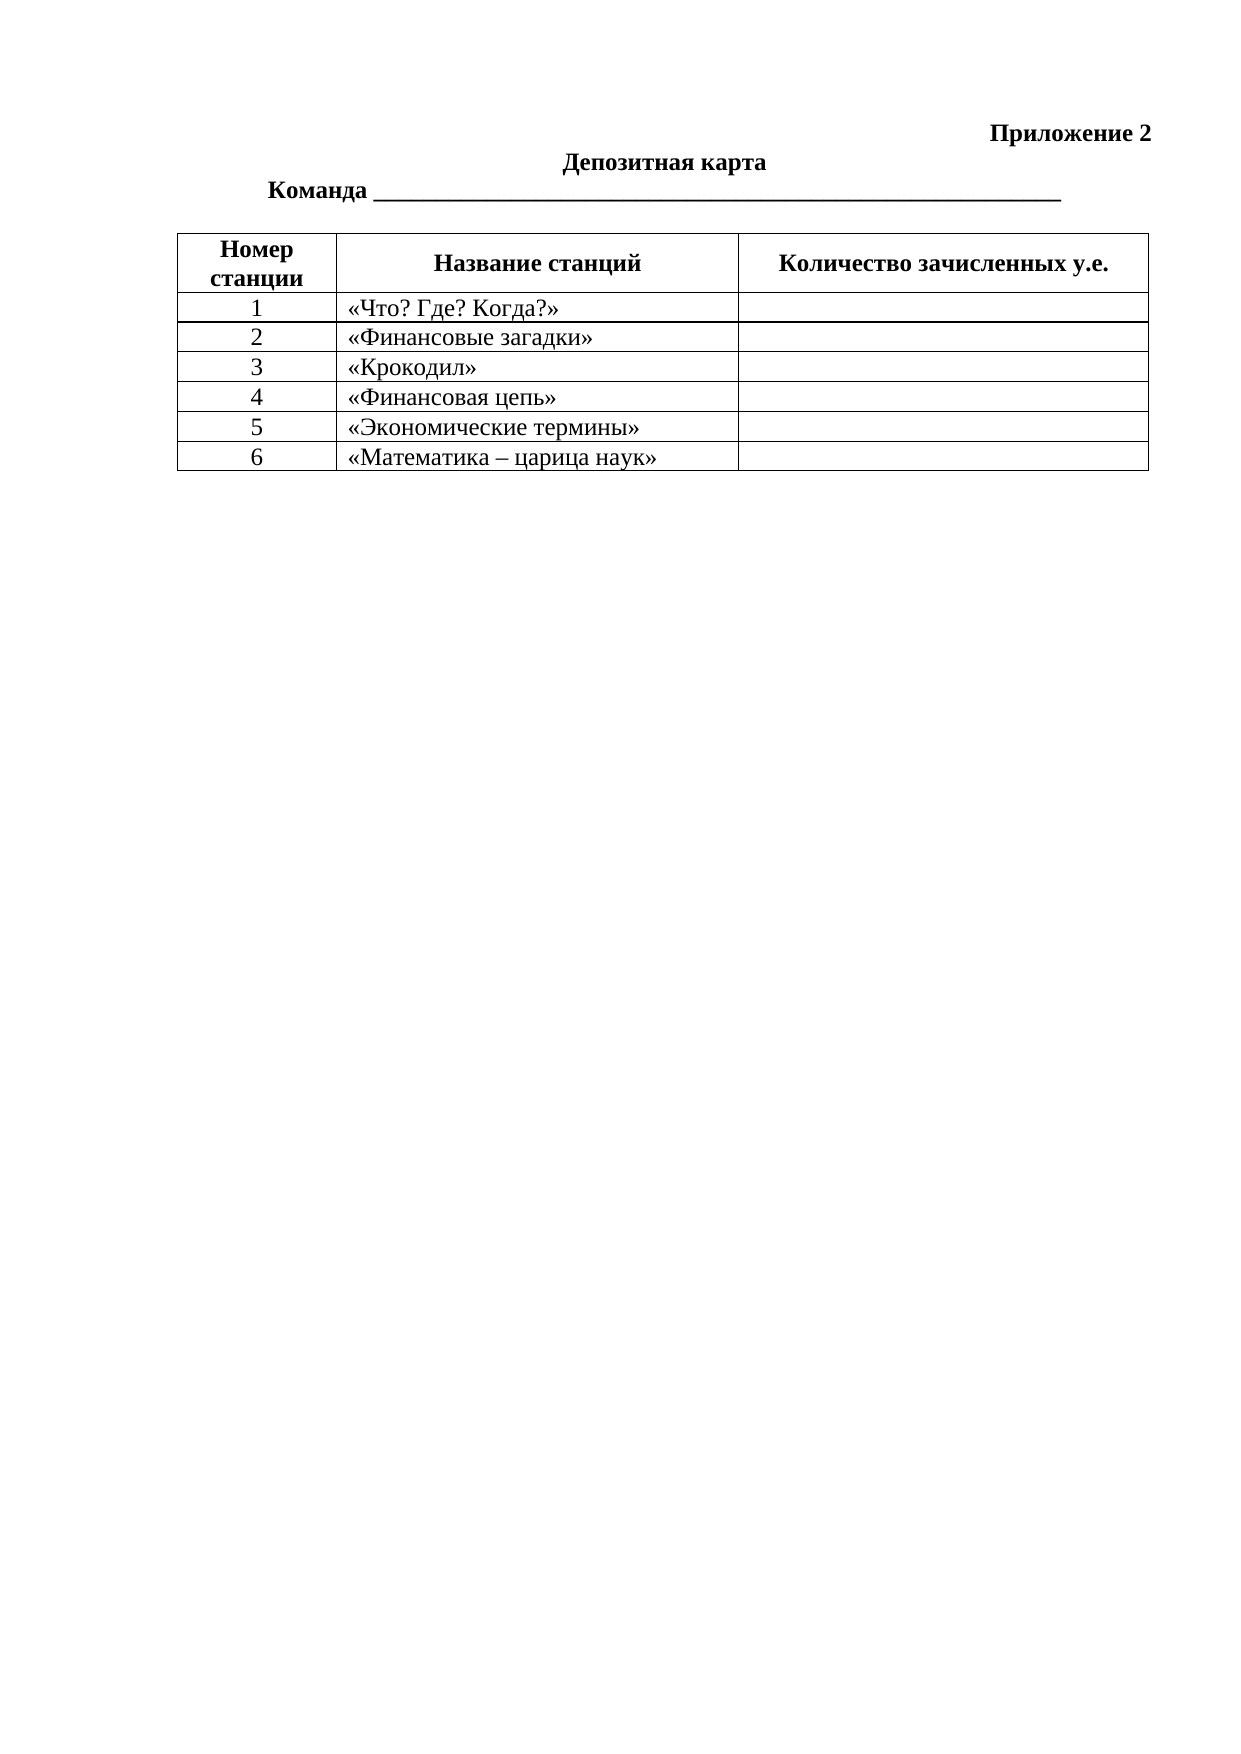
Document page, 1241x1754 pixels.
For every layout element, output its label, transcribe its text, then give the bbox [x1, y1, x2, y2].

list Приложение 2 [177, 118, 1152, 147]
table_cell 1 [178, 293, 336, 321]
table_cell [739, 442, 1148, 470]
table_header Название станций [337, 234, 738, 292]
table_cell 3 [178, 352, 336, 381]
table_cell [739, 412, 1148, 441]
table_cell [739, 293, 1148, 321]
table_cell «Математика – царица наук» [337, 442, 738, 470]
table_cell «Экономические термины» [337, 412, 738, 441]
table_cell [739, 323, 1148, 351]
list Депозитная карта [177, 147, 1152, 176]
table_cell «Финансовые загадки» [337, 323, 738, 351]
table_cell [739, 352, 1148, 381]
table_cell 2 [178, 323, 336, 351]
table_cell «Что? Где? Когда?» [337, 293, 738, 321]
table_header Номер станции [178, 234, 336, 292]
table_cell 6 [178, 442, 336, 470]
table_cell «Финансовая цепь» [337, 382, 738, 411]
table_cell «Крокодил» [337, 352, 738, 381]
table_cell 5 [178, 412, 336, 441]
table_header Количество зачисленных у.е. [739, 234, 1148, 292]
table_cell 4 [178, 382, 336, 411]
list Команда _______________________________________________________ [177, 176, 1152, 204]
table_cell [739, 382, 1148, 411]
